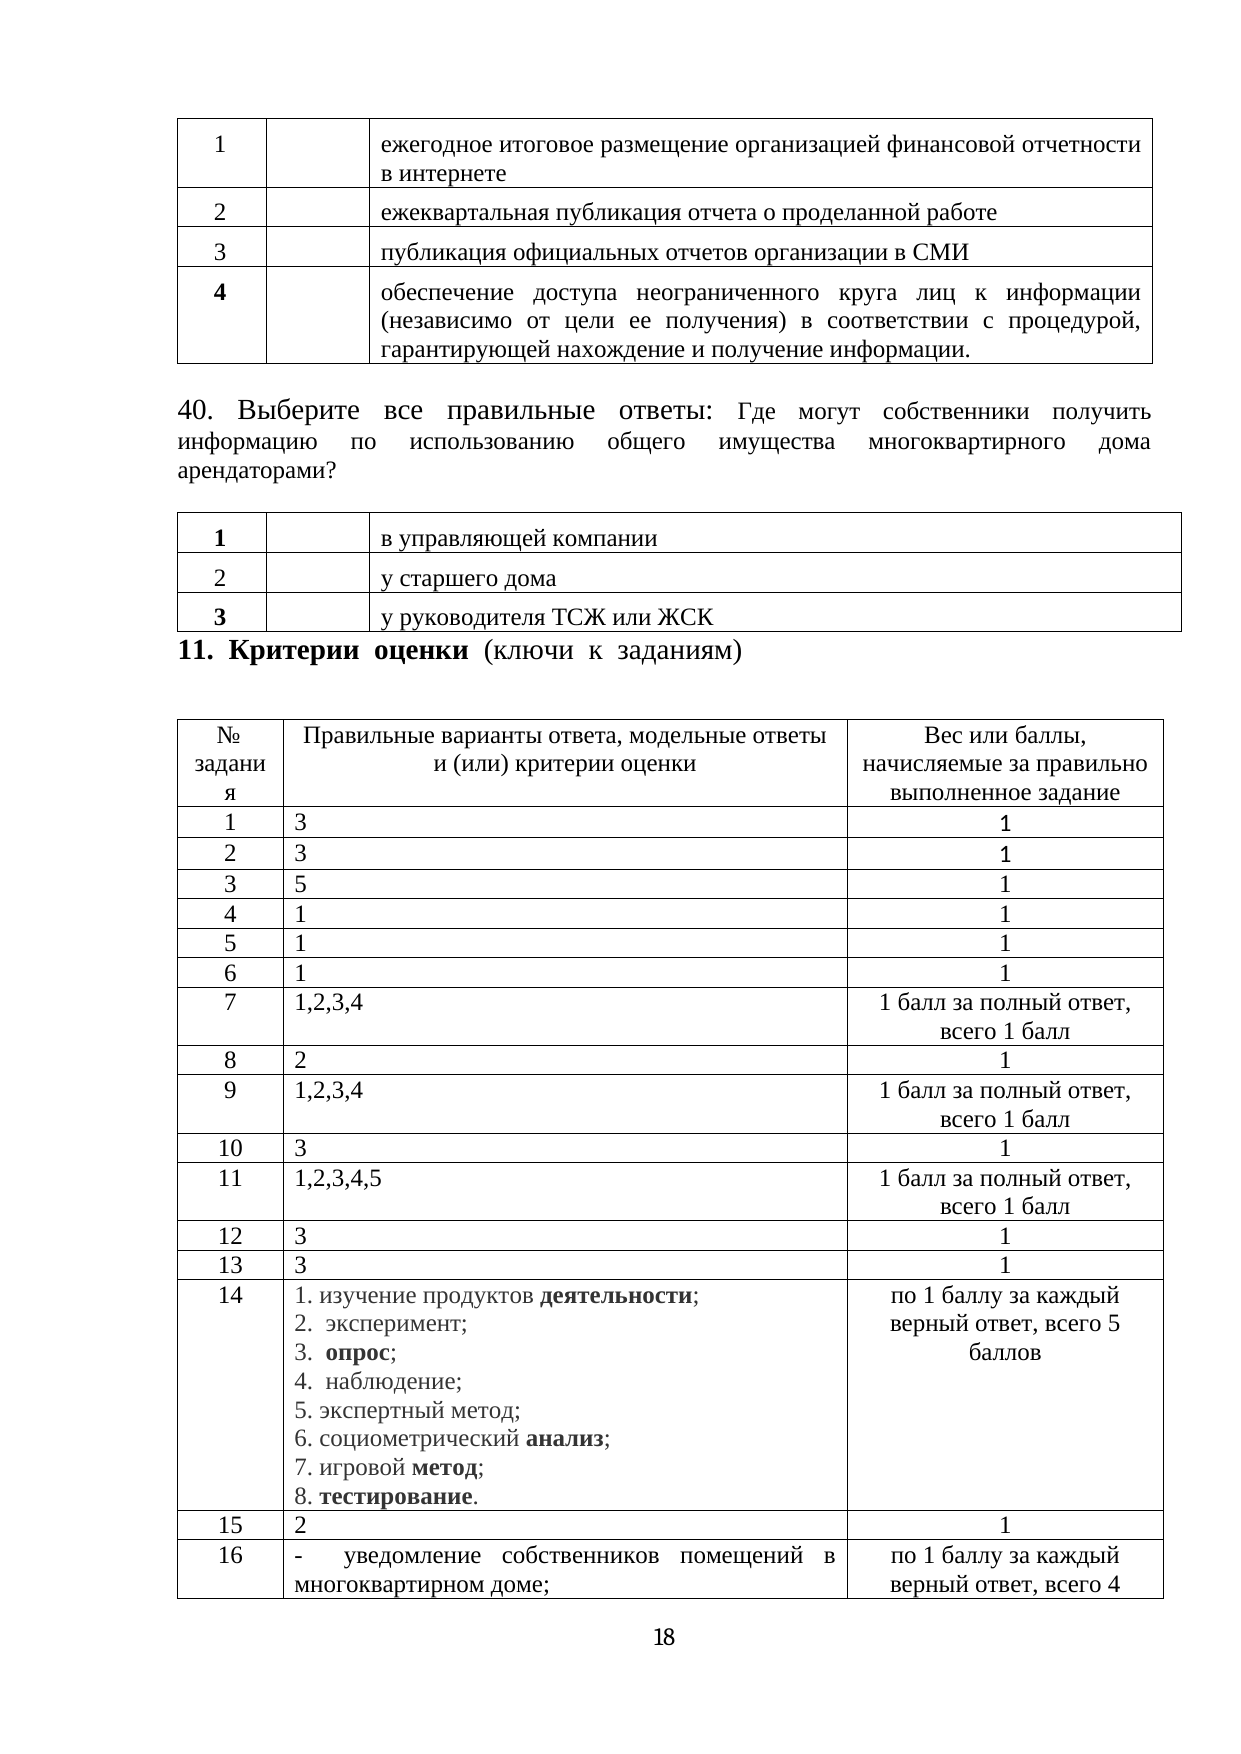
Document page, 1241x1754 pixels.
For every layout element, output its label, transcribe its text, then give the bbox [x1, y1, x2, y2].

table_cell ежеквартальная публикация отчета о проделанной работе [370, 188, 1152, 226]
text 11. Критерии оценки (ключи к заданиям) [177, 632, 1152, 665]
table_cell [848, 1540, 1163, 1597]
table_cell 1 [284, 958, 847, 986]
table_cell 11 [178, 1163, 283, 1220]
table_cell 3 [178, 870, 283, 898]
table_cell 1,2,3,4 [284, 1075, 847, 1132]
table_cell 3 [284, 1221, 847, 1249]
table_cell 1,2,3,4,5 [284, 1163, 847, 1220]
table_cell [267, 553, 369, 592]
table_cell 1 [848, 1251, 1163, 1279]
table_cell у старшего дома [370, 553, 1181, 592]
table_cell 1. изучение продуктов деятельности; 2. эксперимент; 3. опрос; 4. наблюдение; 5. экспертный метод; 6. социометрический анализ; 7. игровой метод; 8. тестирование. [284, 1280, 847, 1510]
table_cell 1 [178, 807, 283, 837]
table_cell 1,2,3,4 [284, 988, 847, 1045]
table_cell 2 [284, 1511, 847, 1539]
table_cell 5 [284, 870, 847, 898]
table_cell 3 [178, 593, 266, 631]
table_cell 4 [178, 267, 266, 363]
table_cell 14 [178, 1280, 283, 1510]
table_cell 2 [284, 1046, 847, 1074]
table_cell по 1 баллу за каждый верный ответ, всего 5 баллов [848, 1280, 1163, 1510]
table_header Правильные варианты ответа, модельные ответы и (или) критерии оценки [284, 720, 847, 806]
table_cell 1 [848, 807, 1163, 837]
table_cell 2 [178, 188, 266, 226]
table_header 1 [178, 513, 266, 552]
table_cell 1 [848, 870, 1163, 898]
table_cell у руководителя ТСЖ или ЖСК [370, 593, 1181, 631]
table_cell 3 [284, 1251, 847, 1279]
table_cell 1 [848, 1134, 1163, 1162]
text 40. Выберите все правильные ответы: Где могут собственники получить информацию по использованию общего имущества многоквартирного дома арендаторами? [177, 392, 1152, 483]
table_cell 5 [178, 929, 283, 957]
table_cell 1 [848, 929, 1163, 957]
table_cell 4 [178, 899, 283, 927]
table_header [267, 513, 369, 552]
table_cell 10 [178, 1134, 283, 1162]
table_cell [267, 227, 369, 266]
table_cell 7 [178, 988, 283, 1045]
table_cell обеспечение доступа неограниченного круга лиц к информации (независимо от цели ее получения) в соответствии с процедурой, гарантирующей нахождение и получение информации. [370, 267, 1152, 363]
table_cell [267, 593, 369, 631]
table_cell [267, 267, 369, 363]
table_cell 1 [848, 1221, 1163, 1249]
table_header № задания [178, 720, 283, 806]
table_cell 1 балл за полный ответ, всего 1 балл [848, 1163, 1163, 1220]
table_cell 1 [284, 899, 847, 927]
table_cell 1 [284, 929, 847, 957]
table_cell 3 [284, 838, 847, 868]
table_cell 1 [848, 1511, 1163, 1539]
table_cell 3 [178, 227, 266, 266]
table_cell публикация официальных отчетов организации в СМИ [370, 227, 1152, 266]
table_cell 2 [178, 553, 266, 592]
table_header Вес или баллы, начисляемые за правильно выполненное задание [848, 720, 1163, 806]
table_cell 1 [848, 958, 1163, 986]
table_cell 1 балл за полный ответ, всего 1 балл [848, 988, 1163, 1045]
table_cell 2 [178, 838, 283, 868]
table_cell 9 [178, 1075, 283, 1132]
table_cell 3 [284, 807, 847, 837]
table_cell 15 [178, 1511, 283, 1539]
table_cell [284, 1540, 847, 1597]
table_cell 3 [284, 1134, 847, 1162]
table_cell 6 [178, 958, 283, 986]
table_cell [267, 188, 369, 226]
table_cell 1 [848, 838, 1163, 868]
table_cell 1 [848, 899, 1163, 927]
table_cell 13 [178, 1251, 283, 1279]
table_header ежегодное итоговое размещение организацией финансовой отчетности в интернете [370, 119, 1152, 187]
table_header в управляющей компании [370, 513, 1181, 552]
table_cell 1 [848, 1046, 1163, 1074]
table_cell 16 [178, 1540, 283, 1597]
table_header 1 [178, 119, 266, 187]
table_cell 12 [178, 1221, 283, 1249]
table_cell 8 [178, 1046, 283, 1074]
table_cell 1 балл за полный ответ, всего 1 балл [848, 1075, 1163, 1132]
table_header [267, 119, 369, 187]
